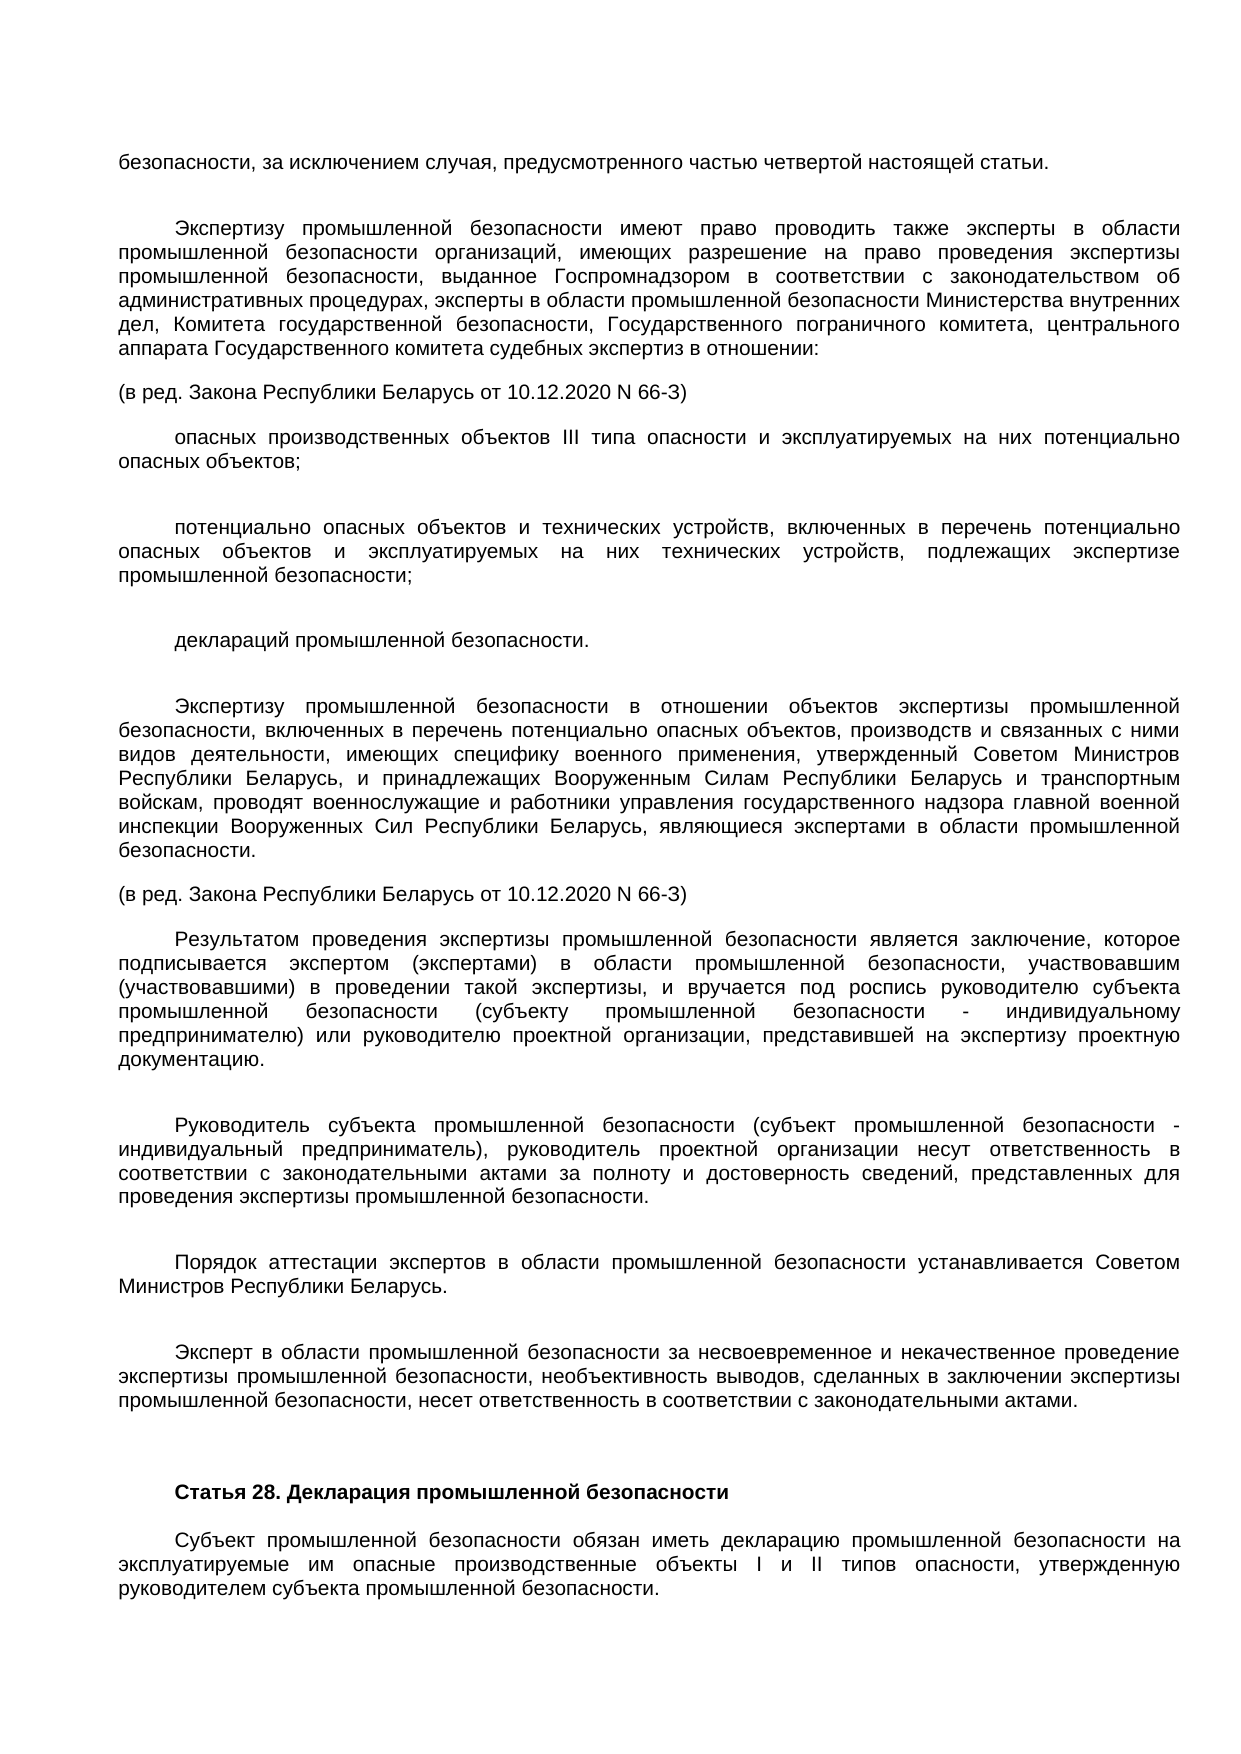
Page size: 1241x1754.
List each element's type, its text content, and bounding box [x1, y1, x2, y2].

text потенциально опасных объектов и технических устройств, включенных в перечень потенциально опасных объектов и эксплуатируемых на них технических устройств, подлежащих экспертизе промышленной безопасности; [118, 514, 1181, 586]
text Результатом проведения экспертизы промышленной безопасности является заключение, которое подписывается экспертом (экспертами) в области промышленной безопасности, участвовавшим (участвовавшими) в проведении такой экспертизы, и вручается под роспись руководителю субъекта промышленной безопасности (субъекту промышленной безопасности - индивидуальному предпринимателю) или руководителю проектной организации, представившей на экспертизу проектную документацию. [118, 927, 1181, 1071]
text Руководитель субъекта промышленной безопасности (субъект промышленной безопасности - индивидуальный предприниматель), руководитель проектной организации несут ответственность в соответствии с законодательными актами за полноту и достоверность сведений, представленных для проведения экспертизы промышленной безопасности. [118, 1112, 1181, 1208]
text (в ред. Закона Республики Беларусь от 10.12.2020 N 66-З) [118, 882, 1181, 906]
text (в ред. Закона Республики Беларусь от 10.12.2020 N 66-З) [118, 380, 1181, 404]
text Статья 28. Декларация промышленной безопасности [118, 1480, 1181, 1504]
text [118, 150, 1181, 174]
text Порядок аттестации экспертов в области промышленной безопасности устанавливается Советом Министров Республики Беларусь. [118, 1250, 1181, 1298]
text деклараций промышленной безопасности. [118, 628, 1181, 652]
text Экспертизу промышленной безопасности в отношении объектов экспертизы промышленной безопасности, включенных в перечень потенциально опасных объектов, производств и связанных с ними видов деятельности, имеющих специфику военного применения, утвержденный Советом Министров Республики Беларусь, и принадлежащих Вооруженным Силам Республики Беларусь и транспортным войскам, проводят военнослужащие и работники управления государственного надзора главной военной инспекции Вооруженных Сил Республики Беларусь, являющиеся экспертами в области промышленной безопасности. [118, 694, 1181, 861]
text Субъект промышленной безопасности обязан иметь декларацию промышленной безопасности на эксплуатируемые им опасные производственные объекты I и II типов опасности, утвержденную руководителем субъекта промышленной безопасности. [118, 1528, 1181, 1600]
text опасных производственных объектов III типа опасности и эксплуатируемых на них потенциально опасных объектов; [118, 425, 1181, 473]
text Экспертизу промышленной безопасности имеют право проводить также эксперты в области промышленной безопасности организаций, имеющих разрешение на право проведения экспертизы промышленной безопасности, выданное Госпромнадзором в соответствии с законодательством об административных процедурах, эксперты в области промышленной безопасности Министерства внутренних дел, Комитета государственной безопасности, Государственного пограничного комитета, центрального аппарата Государственного комитета судебных экспертиз в отношении: [118, 216, 1181, 359]
text Эксперт в области промышленной безопасности за несвоевременное и некачественное проведение экспертизы промышленной безопасности, необъективность выводов, сделанных в заключении экспертизы промышленной безопасности, несет ответственность в соответствии с законодательными актами. [118, 1339, 1181, 1411]
